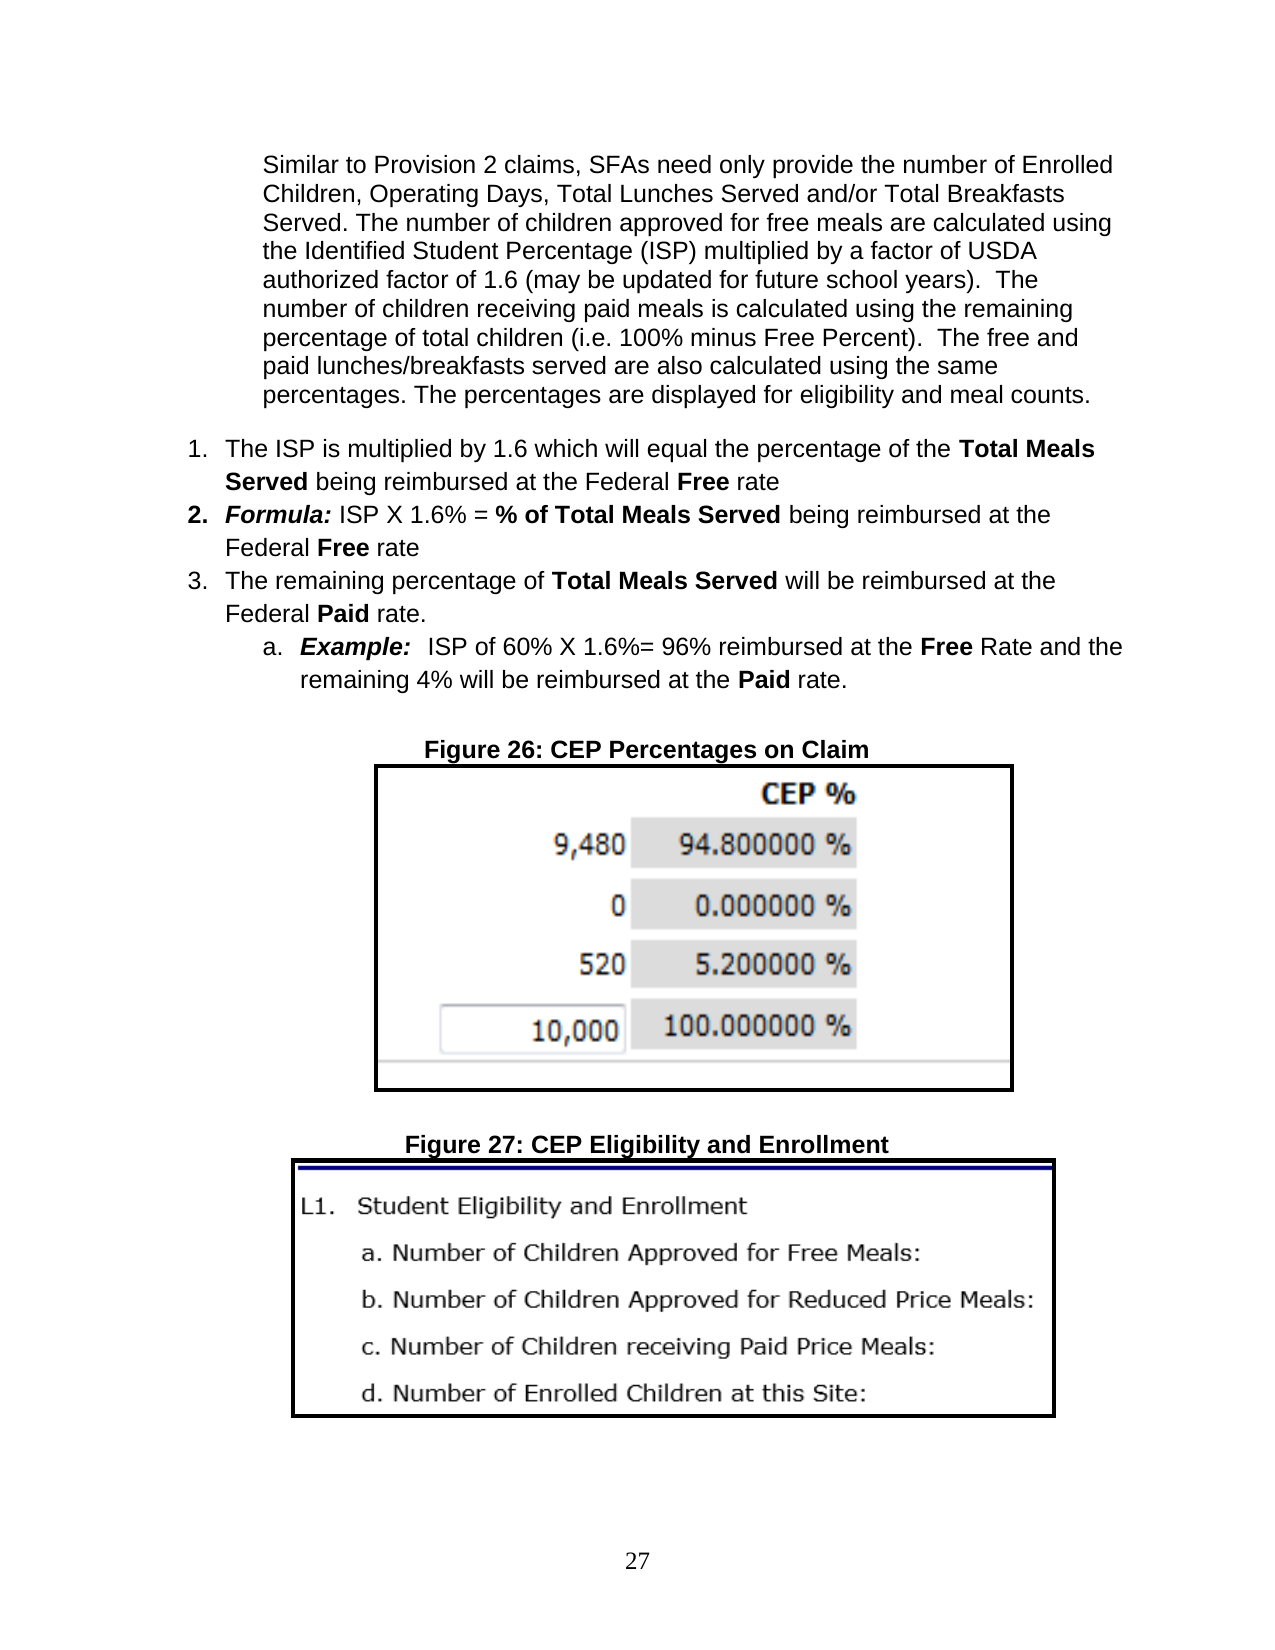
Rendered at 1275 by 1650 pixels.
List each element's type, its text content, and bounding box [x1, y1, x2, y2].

list Example: ISP of 60% X 1.6%= 96% reimbursed at the Free Rate and the remaining 4% will be reimbursed at the Paid rate. [262, 632, 1125, 694]
list Formula: ISP X 1.6% = % of Total Meals Served being reimbursed at the Federal Free rate [187, 500, 1125, 562]
picture [378, 768, 1010, 1088]
text Similar to Provision 2 claims, SFAs need only provide the number of Enrolled Children, Operating Days, Total Lunches Served and/or Total Breakfasts Served. The number of children approved for free meals are calculated using the Identified Student Percentage (ISP) multiplied by a factor of USDA authorized factor of 1.6 (may be updated for future school years). The number of children receiving paid meals is calculated using the remaining percentage of total children (i.e. 100% minus Free Percent). The free and paid lunches/breakfasts served are also calculated using the same percentages. The percentages are displayed for eligibility and meal counts. [262, 150, 1125, 409]
picture [295, 1163, 1052, 1414]
subtitle Figure 26: CEP Percentages on Claim [169, 735, 1125, 764]
subtitle Figure 27: CEP Eligibility and Enrollment [169, 1129, 1125, 1158]
list The ISP is multiplied by 1.6 which will equal the percentage of the Total Meals Served being reimbursed at the Federal Free rate [187, 434, 1125, 496]
list The remaining percentage of Total Meals Served will be reimbursed at the Federal Paid rate. [187, 566, 1125, 628]
